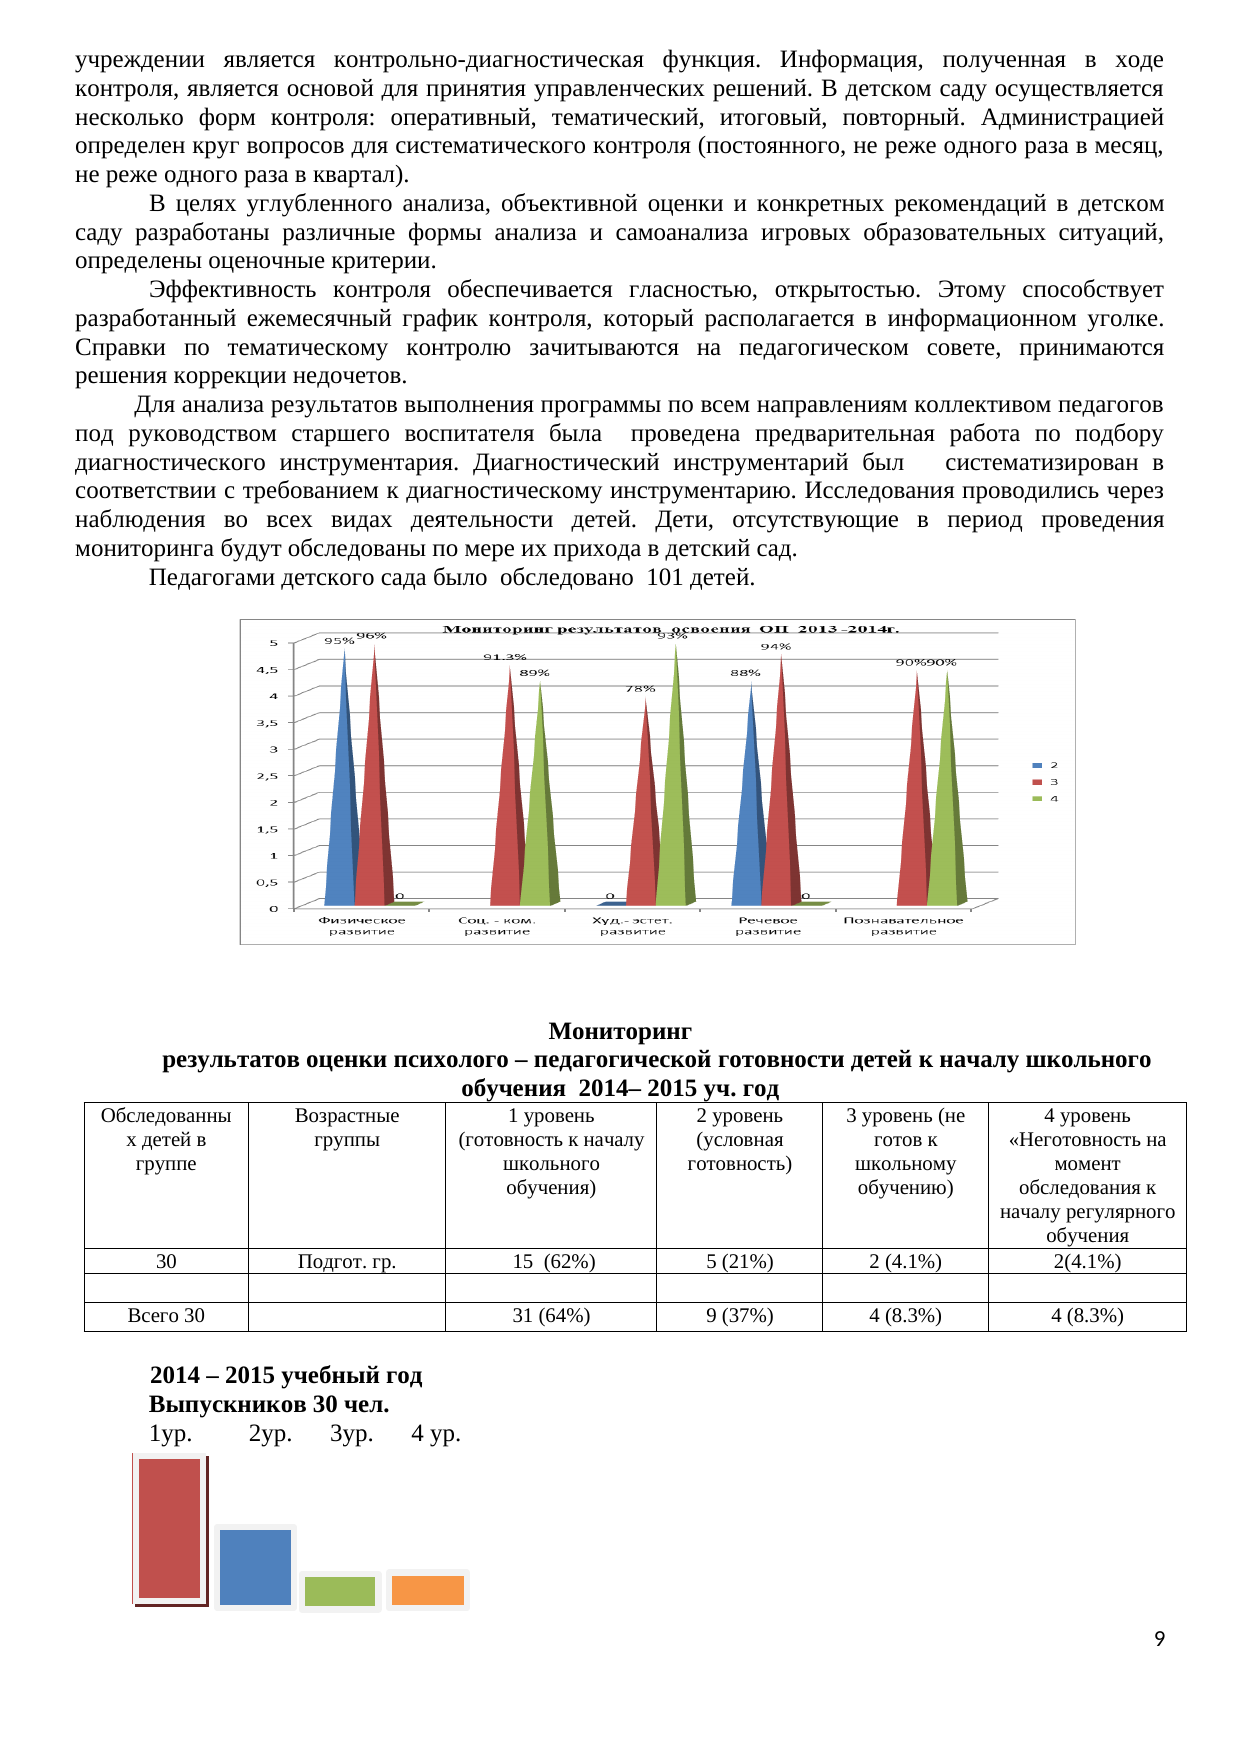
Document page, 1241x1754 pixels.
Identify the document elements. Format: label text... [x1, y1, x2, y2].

text Педагогами детского сада было обследовано 101 детей. [75, 562, 1165, 591]
table_cell [85, 1274, 248, 1302]
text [75, 44, 1165, 188]
text результатов оценки психолого – педагогической готовности детей к началу школьного обучения 2014– 2015 уч. год [75, 1044, 1165, 1102]
table_header 1 уровень (готовность к началу школьного обучения) [446, 1103, 656, 1247]
text Мониторинг [75, 1016, 1165, 1044]
table_cell [249, 1303, 445, 1331]
text Выпускников 30 чел. [75, 1389, 1165, 1418]
table_header Обследованных детей в группе [85, 1103, 248, 1247]
picture [239, 619, 1076, 945]
text Эффективность контроля обеспечивается гласностью, открытостью. Этому способствует разработанный ежемесячный график контроля, который располагается в информационном уголке. Справки по тематическому контролю зачитываются на педагогическом совете, принимаются решения коррекции недочетов. [75, 274, 1165, 389]
table_cell [823, 1274, 988, 1302]
table_cell 2(4.1%) [989, 1249, 1186, 1273]
table_header 3 уровень (не готов к школьному обучению) [823, 1103, 988, 1247]
table_cell 9 (37%) [657, 1303, 822, 1331]
table_cell [446, 1274, 656, 1302]
table_cell 15 (62%) [446, 1249, 656, 1273]
table_cell Подгот. гр. [249, 1249, 445, 1273]
table_header Возрастные группы [249, 1103, 445, 1247]
text Для анализа результатов выполнения программы по всем направлениям коллективом педагогов под руководством старшего воспитателя была проведена предварительная работа по подбору диагностического инструментария. Диагностический инструментарий был систематизирован в соответствии с требованием к диагностическому инструментарию. Исследования проводились через наблюдения во всех видах деятельности детей. Дети, отсутствующие в период проведения мониторинга будут обследованы по мере их прихода в детский сад. [75, 389, 1165, 562]
table_cell 4 (8.3%) [989, 1303, 1186, 1331]
table_cell 31 (64%) [446, 1303, 656, 1331]
table_cell Всего 30 [85, 1303, 248, 1331]
table_cell 30 [85, 1249, 248, 1273]
table_cell [989, 1274, 1186, 1302]
table_cell [657, 1274, 822, 1302]
table_cell [249, 1274, 445, 1302]
table_header 2 уровень (условная готовность) [657, 1103, 822, 1247]
text 1ур. 2ур. 3ур. 4 ур. [75, 1418, 1165, 1447]
table_cell 5 (21%) [657, 1249, 822, 1273]
table_header 4 уровень «Неготовность на момент обследования к началу регулярного обучения [989, 1103, 1186, 1247]
table_cell 2 (4.1%) [823, 1249, 988, 1273]
table_cell 4 (8.3%) [823, 1303, 988, 1331]
text 2014 – 2015 учебный год [75, 1361, 1165, 1389]
text В целях углубленного анализа, объективной оценки и конкретных рекомендаций в детском саду разработаны различные формы анализа и самоанализа игровых образовательных ситуаций, определены оценочные критерии. [75, 188, 1165, 274]
